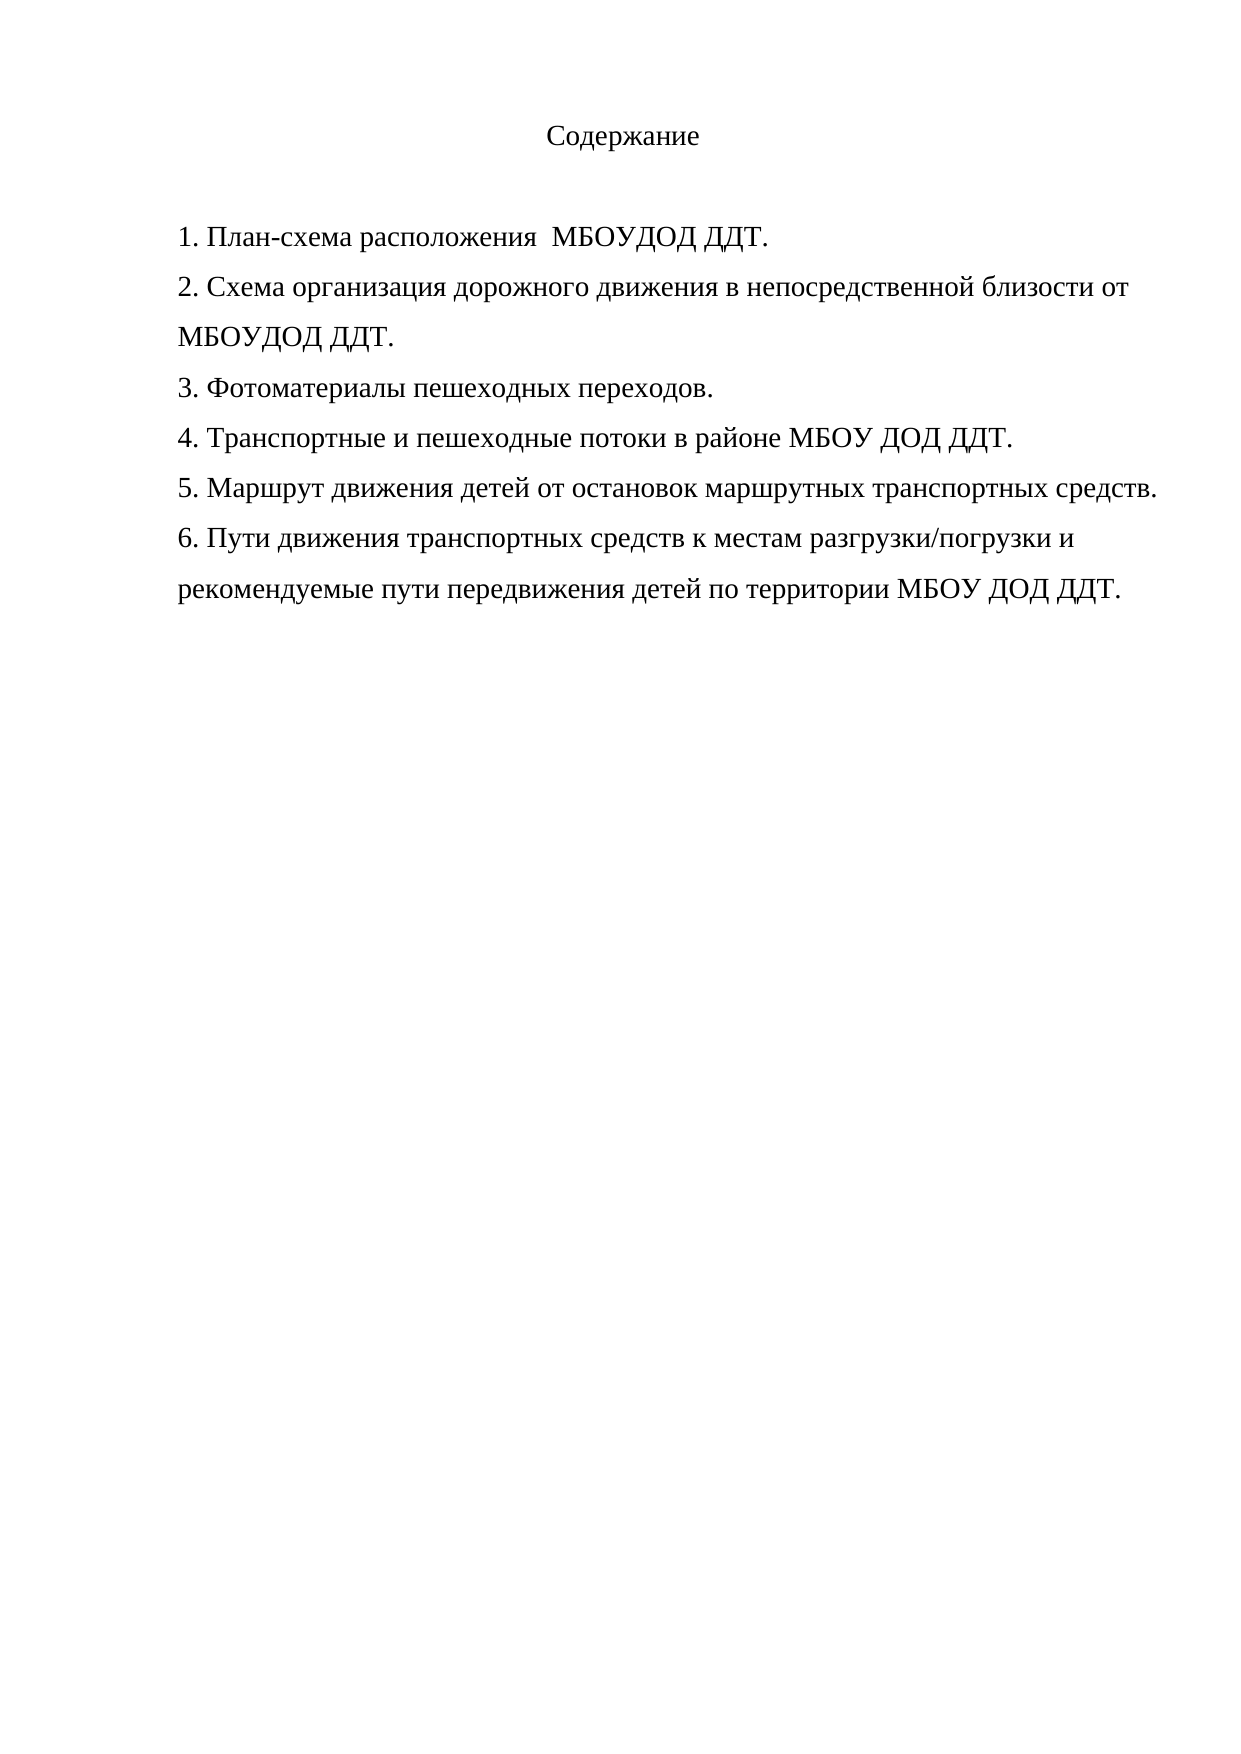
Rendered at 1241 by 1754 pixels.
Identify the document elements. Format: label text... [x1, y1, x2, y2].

text 2. Схема организация дорожного движения в непосредственной близости от МБОУДОД ДДТ. [177, 269, 1167, 353]
text 4. Транспортные и пешеходные потоки в районе МБОУ ДОД ДДТ. [177, 420, 1167, 453]
text 6. Пути движения транспортных средств к местам разгрузки/погрузки и рекомендуемые пути передвижения детей по территории МБОУ ДОД ДДТ. [177, 521, 1167, 604]
text 5. Маршрут движения детей от остановок маршрутных транспортных средств. [177, 470, 1167, 504]
text 1. План-схема расположения МБОУДОД ДДТ. [177, 219, 1167, 252]
text 3. Фотоматериалы пешеходных переходов. [177, 370, 1167, 403]
text Содержание [472, 118, 1167, 152]
